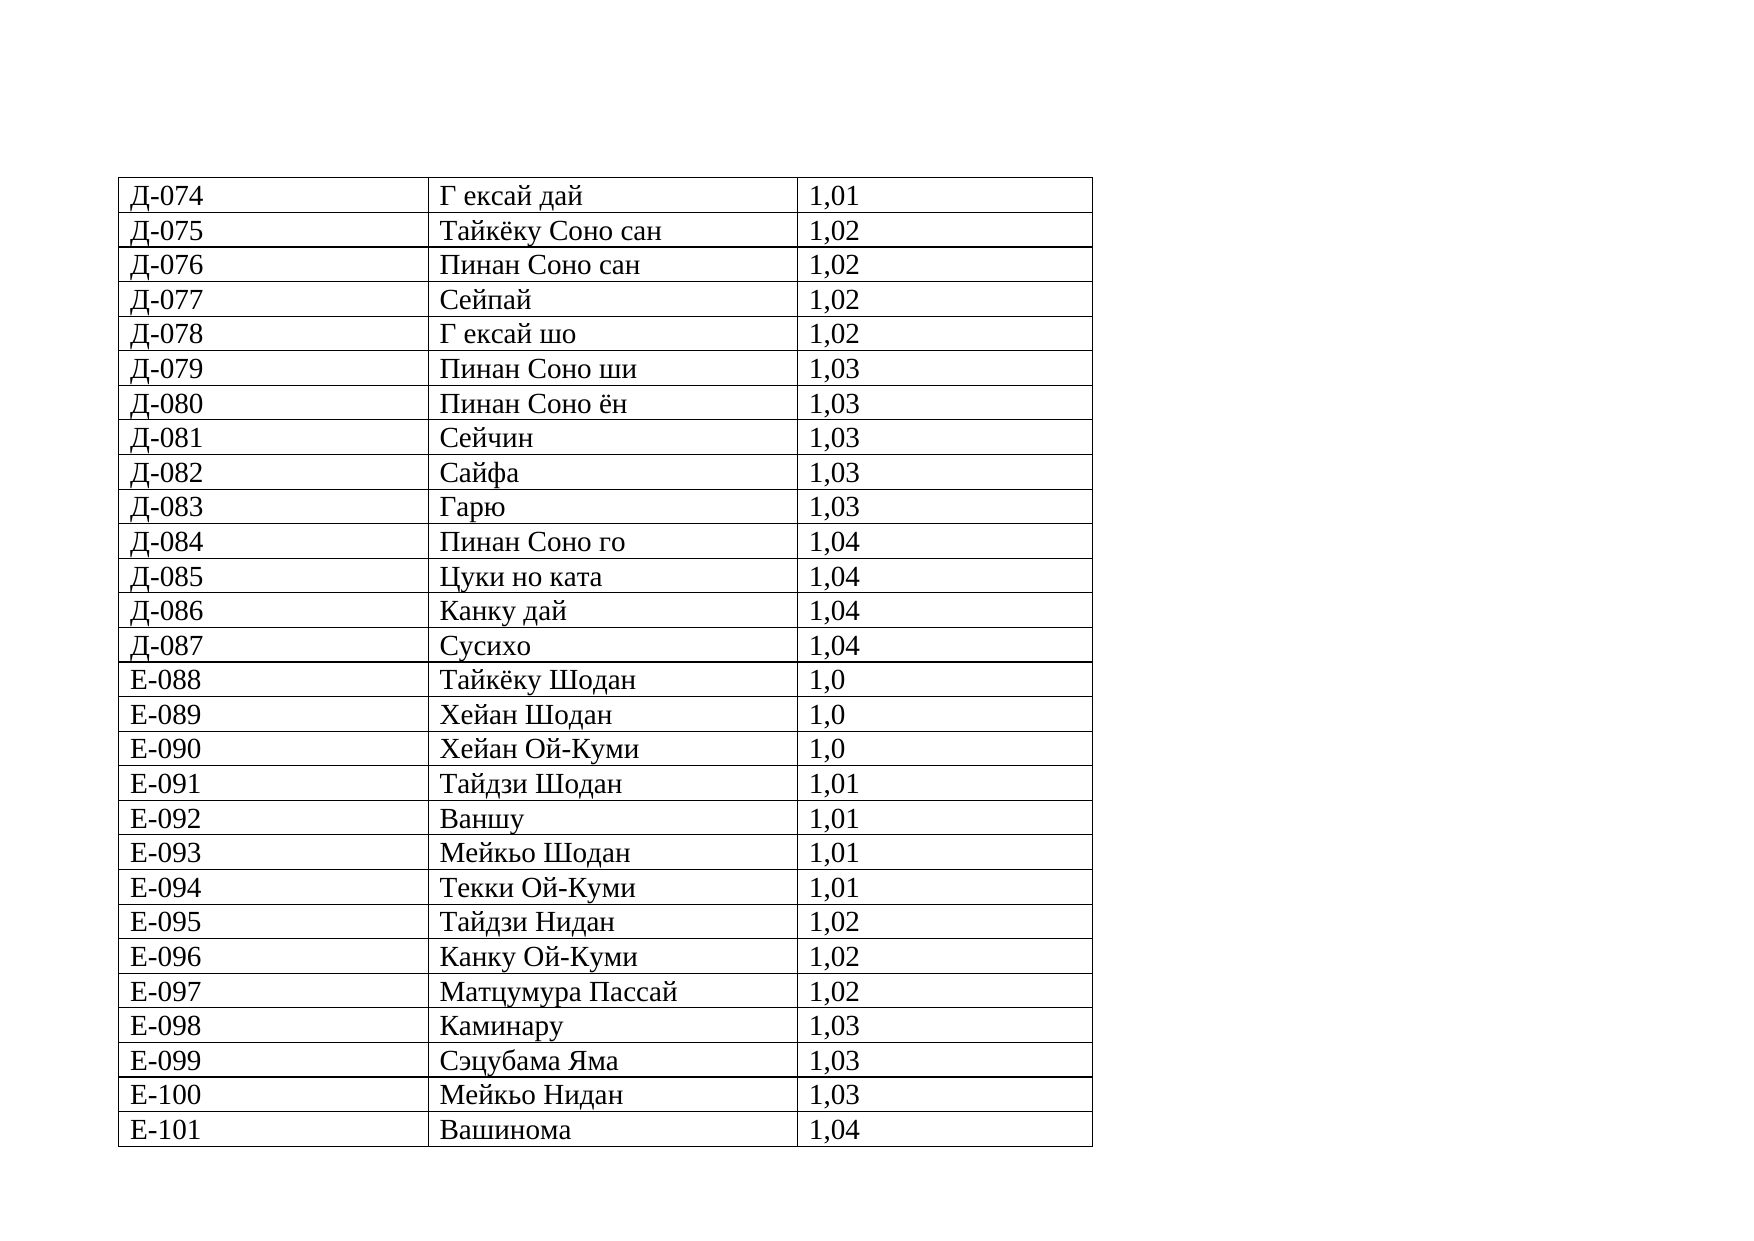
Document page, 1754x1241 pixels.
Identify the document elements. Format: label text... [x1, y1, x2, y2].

table_cell Г ексай дай [429, 178, 797, 212]
table_cell 1,0 [798, 732, 1092, 765]
table_cell Д-086 [119, 593, 428, 627]
table_cell Сайфа [429, 455, 797, 488]
table_cell Гарю [429, 490, 797, 523]
table_cell Д-087 [119, 628, 428, 661]
table_cell Е-091 [119, 766, 428, 800]
table_cell 1,04 [798, 1112, 1092, 1146]
table_cell Тайкёку Шодан [429, 663, 797, 696]
table_cell Текки Ой-Куми [429, 870, 797, 903]
table_cell Хейан Ой-Куми [429, 732, 797, 765]
table_cell Матцумура Пассай [429, 974, 797, 1007]
table_cell 1,02 [798, 317, 1092, 350]
table_cell 1,03 [798, 1078, 1092, 1111]
table_cell Г ексай шо [429, 317, 797, 350]
table_cell 1,04 [798, 524, 1092, 558]
table_cell Е-094 [119, 870, 428, 903]
table_cell Е-096 [119, 939, 428, 973]
table_cell 1,03 [798, 455, 1092, 488]
table_cell Канку Ой-Куми [429, 939, 797, 973]
table_cell 1,02 [798, 974, 1092, 1007]
table_cell Тайдзи Шодан [429, 766, 797, 800]
table_cell 1,03 [798, 351, 1092, 385]
table_cell 1,03 [798, 1043, 1092, 1076]
table_cell 1,04 [798, 559, 1092, 592]
table_cell 1,01 [798, 870, 1092, 903]
table_cell Мейкьо Шодан [429, 835, 797, 869]
table_cell 1,02 [798, 213, 1092, 246]
table_cell 1,03 [798, 386, 1092, 419]
table_cell Д-080 [119, 386, 428, 419]
table_cell Цуки но ката [429, 559, 797, 592]
table_cell Д-082 [119, 455, 428, 488]
table_cell Тайкёку Соно сан [429, 213, 797, 246]
table_cell Д-074 [119, 178, 428, 212]
table_cell 1,02 [798, 905, 1092, 938]
table_cell 1,01 [798, 801, 1092, 834]
table_cell Сусихо [429, 628, 797, 661]
table_cell Сейчин [429, 420, 797, 454]
table_cell Е-097 [119, 974, 428, 1007]
table_cell Ваншу [429, 801, 797, 834]
table_cell Пинан Соно ён [429, 386, 797, 419]
table_cell 1,02 [798, 282, 1092, 316]
table_cell Д-084 [119, 524, 428, 558]
table_cell 1,03 [798, 420, 1092, 454]
table_cell Д-079 [119, 351, 428, 385]
table_cell 1,04 [798, 628, 1092, 661]
table_cell Д-076 [119, 248, 428, 281]
table_cell 1,01 [798, 766, 1092, 800]
table_cell Тайдзи Нидан [429, 905, 797, 938]
table_cell Каминару [429, 1008, 797, 1042]
table_cell Мейкьо Нидан [429, 1078, 797, 1111]
table_cell Пинан Соно го [429, 524, 797, 558]
table_cell 1,0 [798, 663, 1092, 696]
table_cell 1,0 [798, 697, 1092, 731]
table_cell Е-088 [119, 663, 428, 696]
table_cell Д-081 [119, 420, 428, 454]
table_cell Е-101 [119, 1112, 428, 1146]
table_cell Е-099 [119, 1043, 428, 1076]
table_cell Е-098 [119, 1008, 428, 1042]
table_cell 1,02 [798, 248, 1092, 281]
table_cell Сейпай [429, 282, 797, 316]
table_cell Пинан Соно сан [429, 248, 797, 281]
table_cell 1,03 [798, 1008, 1092, 1042]
table_cell Д-077 [119, 282, 428, 316]
table_cell Е-090 [119, 732, 428, 765]
table_cell Д-078 [119, 317, 428, 350]
table_cell Пинан Соно ши [429, 351, 797, 385]
table_cell Хейан Шодан [429, 697, 797, 731]
table_cell 1,04 [798, 593, 1092, 627]
table_cell Сэцубама Яма [429, 1043, 797, 1076]
table_cell 1,01 [798, 835, 1092, 869]
table_cell Е-089 [119, 697, 428, 731]
table_cell 1,03 [798, 490, 1092, 523]
table_cell Д-085 [119, 559, 428, 592]
table_cell Д-083 [119, 490, 428, 523]
table_cell Е-100 [119, 1078, 428, 1111]
table_cell 1,02 [798, 939, 1092, 973]
table_cell Е-092 [119, 801, 428, 834]
table_cell 1,01 [798, 178, 1092, 212]
table_cell Д-075 [119, 213, 428, 246]
table_cell Канку дай [429, 593, 797, 627]
table_cell Е-093 [119, 835, 428, 869]
table_cell Вашинома [429, 1112, 797, 1146]
table_cell Е-095 [119, 905, 428, 938]
